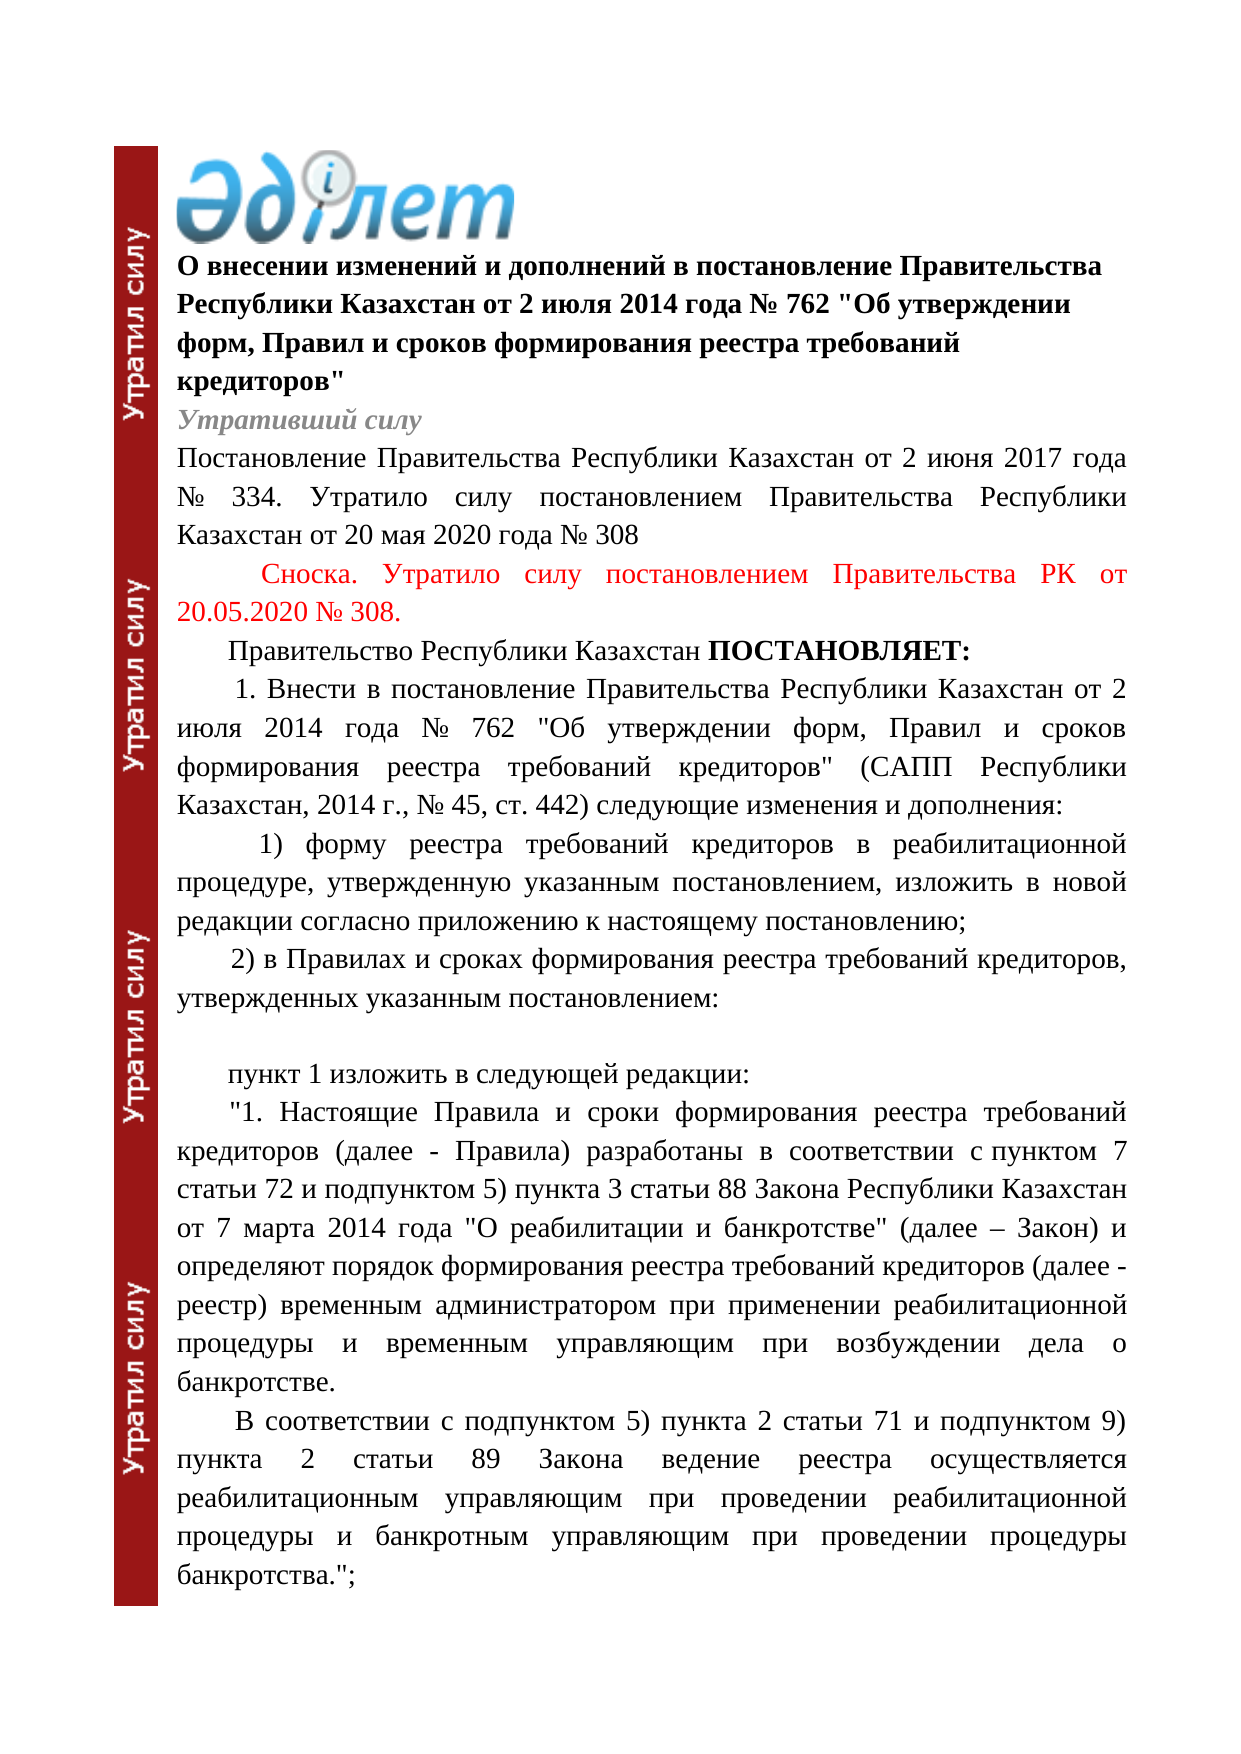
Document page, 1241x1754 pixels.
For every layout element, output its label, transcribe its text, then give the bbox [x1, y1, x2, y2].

text О внесении изменений и дополнений в постановление Правительства Республики Казахстан от 2 июля 2014 года № 762 "Об утверждении форм, Правил и сроков формирования реестра требований кредиторов" [112, 248, 1128, 397]
picture [114, 551, 158, 556]
text В соответствии с подпунктом 5) пункта 2 статьи 71 и подпунктом 9) пункта 2 статьи 89 Закона ведение реестра осуществляется реабилитационным управляющим при проведении реабилитационной процедуры и банкротным управляющим при проведении процедуры банкротства."; [112, 1403, 1128, 1590]
picture [114, 1013, 158, 1056]
picture [114, 667, 158, 672]
text пункт 1 изложить в следующей редакции: [112, 1056, 1128, 1089]
text 1. Внести в постановление Правительства Республики Казахстан от 2 июля 2014 года № 762 "Об утверждении форм, Правил и сроков формирования реестра требований кредиторов" (САПП Республики Казахстан, 2014 г., № 45, ст. 442) следующие изменения и дополнения: [112, 672, 1128, 821]
picture [114, 821, 158, 826]
picture [114, 1590, 158, 1606]
picture [114, 146, 158, 248]
picture [114, 628, 158, 633]
picture [114, 1089, 158, 1094]
picture [176, 150, 515, 244]
text Правительство Республики Казахстан ПОСТАНОВЛЯЕТ: [112, 633, 1128, 667]
picture [114, 435, 158, 440]
text Постановление Правительства Республики Казахстан от 2 июня 2017 года № 334. Утратило силу постановлением Правительства Республики Казахстан от 20 мая 2020 года № 308 [112, 440, 1128, 551]
text 2) в Правилах и сроках формирования реестра требований кредиторов, утвержденных указанным постановлением: [112, 941, 1128, 1013]
picture [114, 397, 158, 402]
text Утративший силу [112, 402, 1128, 435]
picture [114, 1398, 158, 1403]
text Сноска. Утратило силу постановлением Правительства РК от 20.05.2020 № 308. [112, 556, 1128, 628]
picture [114, 936, 158, 941]
text "1. Настоящие Правила и сроки формирования реестра требований кредиторов (далее - Правила) разработаны в соответствии с пунктом 7 статьи 72 и подпунктом 5) пункта 3 статьи 88 Закона Республики Казахстан от 7 марта 2014 года "О реабилитации и банкротстве" (далее – Закон) и определяют порядок формирования реестра требований кредиторов (далее - реестр) временным администратором при применении реабилитационной процедуры и временным управляющим при возбуждении дела о банкротстве. [112, 1094, 1128, 1398]
text 1) форму реестра требований кредиторов в реабилитационной процедуре, утвержденную указанным постановлением, изложить в новой редакции согласно приложению к настоящему постановлению; [112, 826, 1128, 936]
